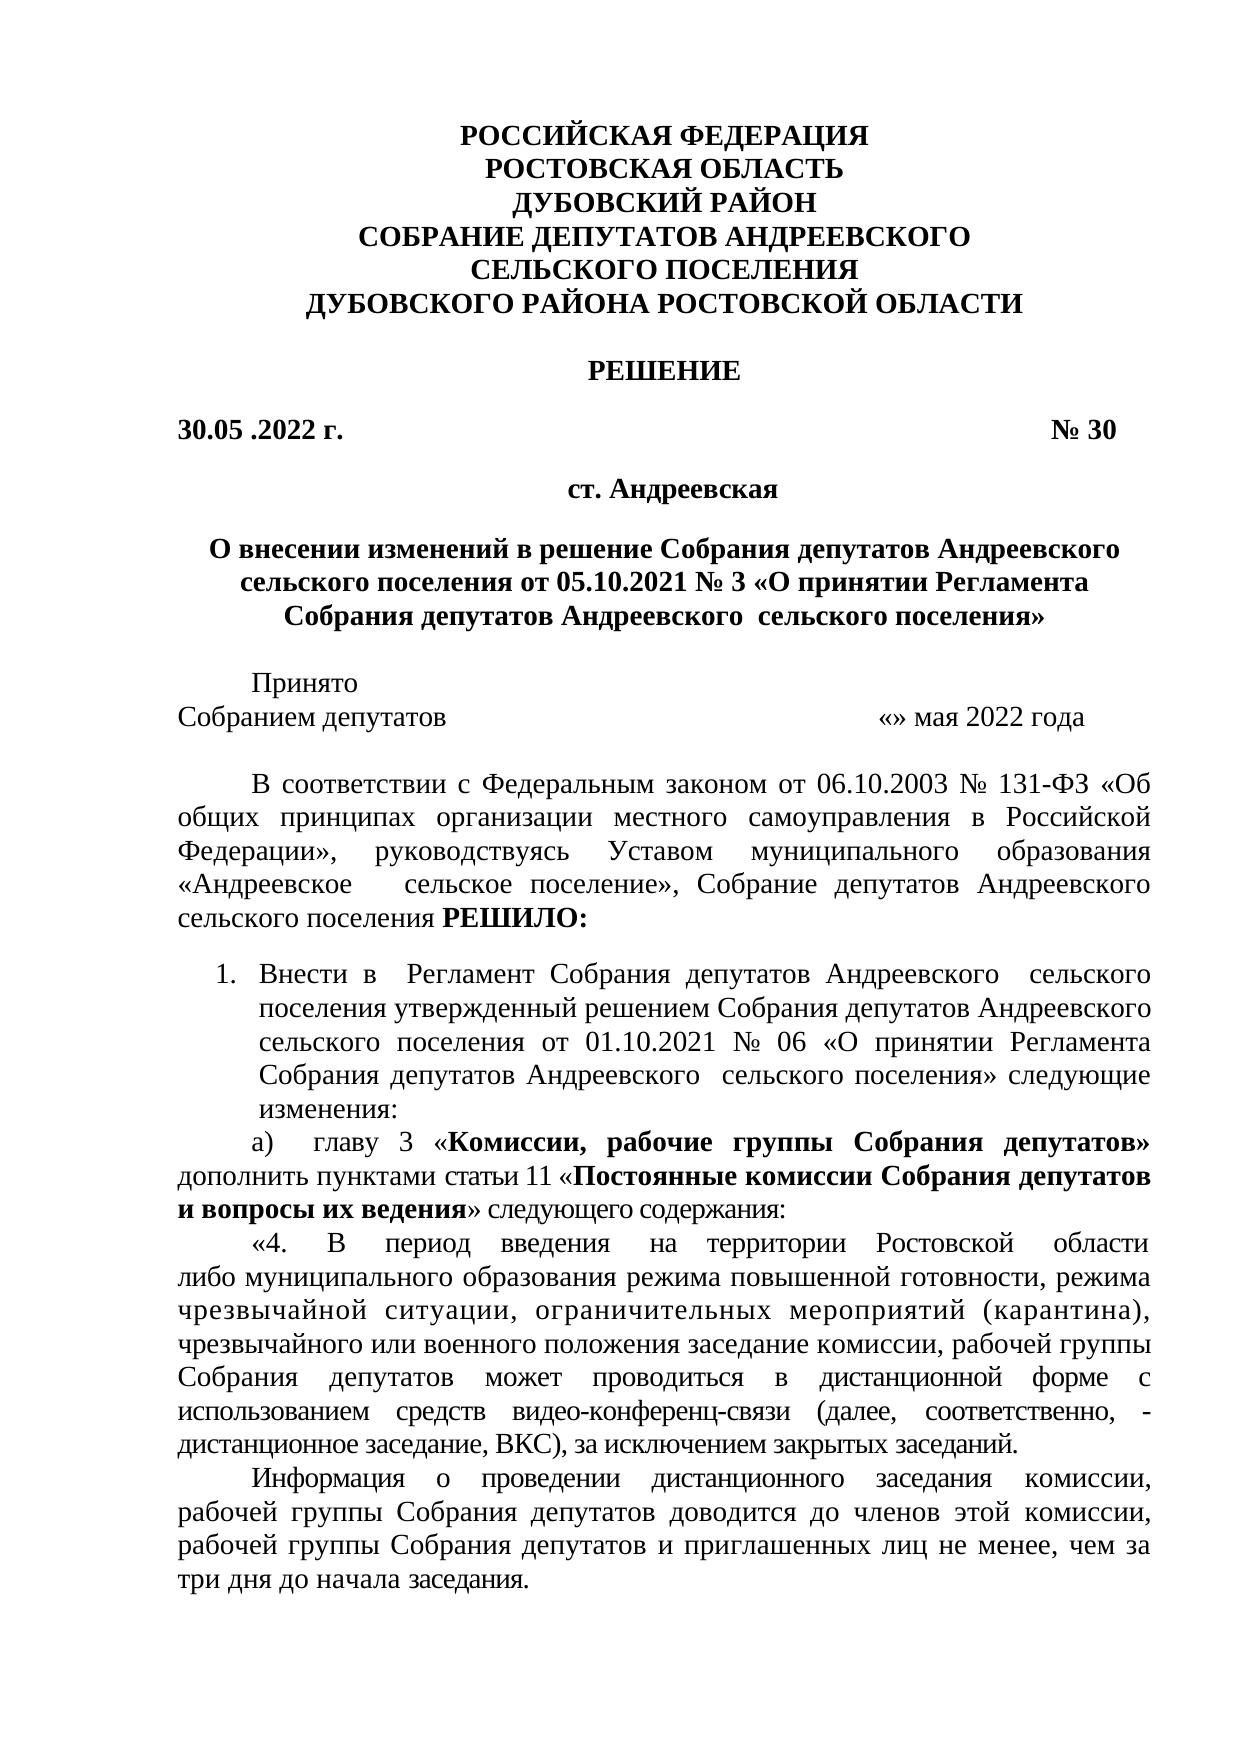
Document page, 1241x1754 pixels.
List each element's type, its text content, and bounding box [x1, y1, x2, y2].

text В соответствии с Федеральным законом от 06.10.2003 № 131-ФЗ «Об общих принципах организации местного самоуправления в Российской Федерации», руководствуясь Уставом муниципального образования «Андреевское сельское поселение», Собрание депутатов Андреевского сельского поселения РЕШИЛО: [177, 766, 1152, 933]
text а) главу 3 «Комиссии, рабочие группы Собрания депутатов» дополнить пунктами статьи 11 «Постоянные комиссии Собрания депутатов и вопросы их ведения» следующего содержания: [177, 1124, 1152, 1225]
text Принято [177, 665, 1152, 699]
text ст. Андреевская [177, 472, 1152, 505]
title РОССИЙСКАЯ ФЕДЕРАЦИЯ [177, 118, 1152, 152]
title ДУБОВСКИЙ РАЙОН [177, 185, 1152, 219]
title СОБРАНИЕ ДЕПУТАТОВ АНДРЕЕВСКОГО [177, 219, 1152, 252]
text «4. В период введения на территории Ростовской области либо муниципального образования режима повышенной готовности, режима чрезвычайной ситуации, ограничительных мероприятий (карантина), чрезвычайного или военного положения заседание комиссии, рабочей группы Собрания депутатов может проводиться в дистанционной форме с использованием средств видео-конференц-связи (далее, соответственно, - дистанционное заседание, ВКС), за исключением закрытых заседаний. Информация о проведении дистанционного заседания комиссии, рабочей группы Собрания депутатов доводится до членов этой комиссии, рабочей группы Собрания депутатов и приглашенных лиц не менее, чем за три дня до начала заседания. [177, 1225, 1152, 1594]
title РОСТОВСКАЯ ОБЛАСТЬ [177, 152, 1152, 185]
text РЕШЕНИЕ [177, 353, 1152, 386]
text О внесении изменений в решение Собрания депутатов Андреевского сельского поселения от 05.10.2021 № 3 «О принятии Регламента Собрания депутатов Андреевского сельского поселения» [177, 531, 1152, 632]
text 30.05 .2022 г. № 30 [177, 412, 1152, 446]
list Внести в Регламент Собрания депутатов Андреевского сельского поселения утвержденный решением Собрания депутатов Андреевского сельского поселения от 01.10.2021 № 06 «О принятии Регламента Собрания депутатов Андреевского сельского поселения» следующие изменения: [215, 957, 1152, 1124]
title ДУБОВСКОГО РАЙОНА РОСТОВСКОЙ ОБЛАСТИ [177, 286, 1152, 319]
text Собранием депутатов «» мая 2022 года [177, 699, 1152, 732]
title СЕЛЬСКОГО ПОСЕЛЕНИЯ [177, 252, 1152, 286]
